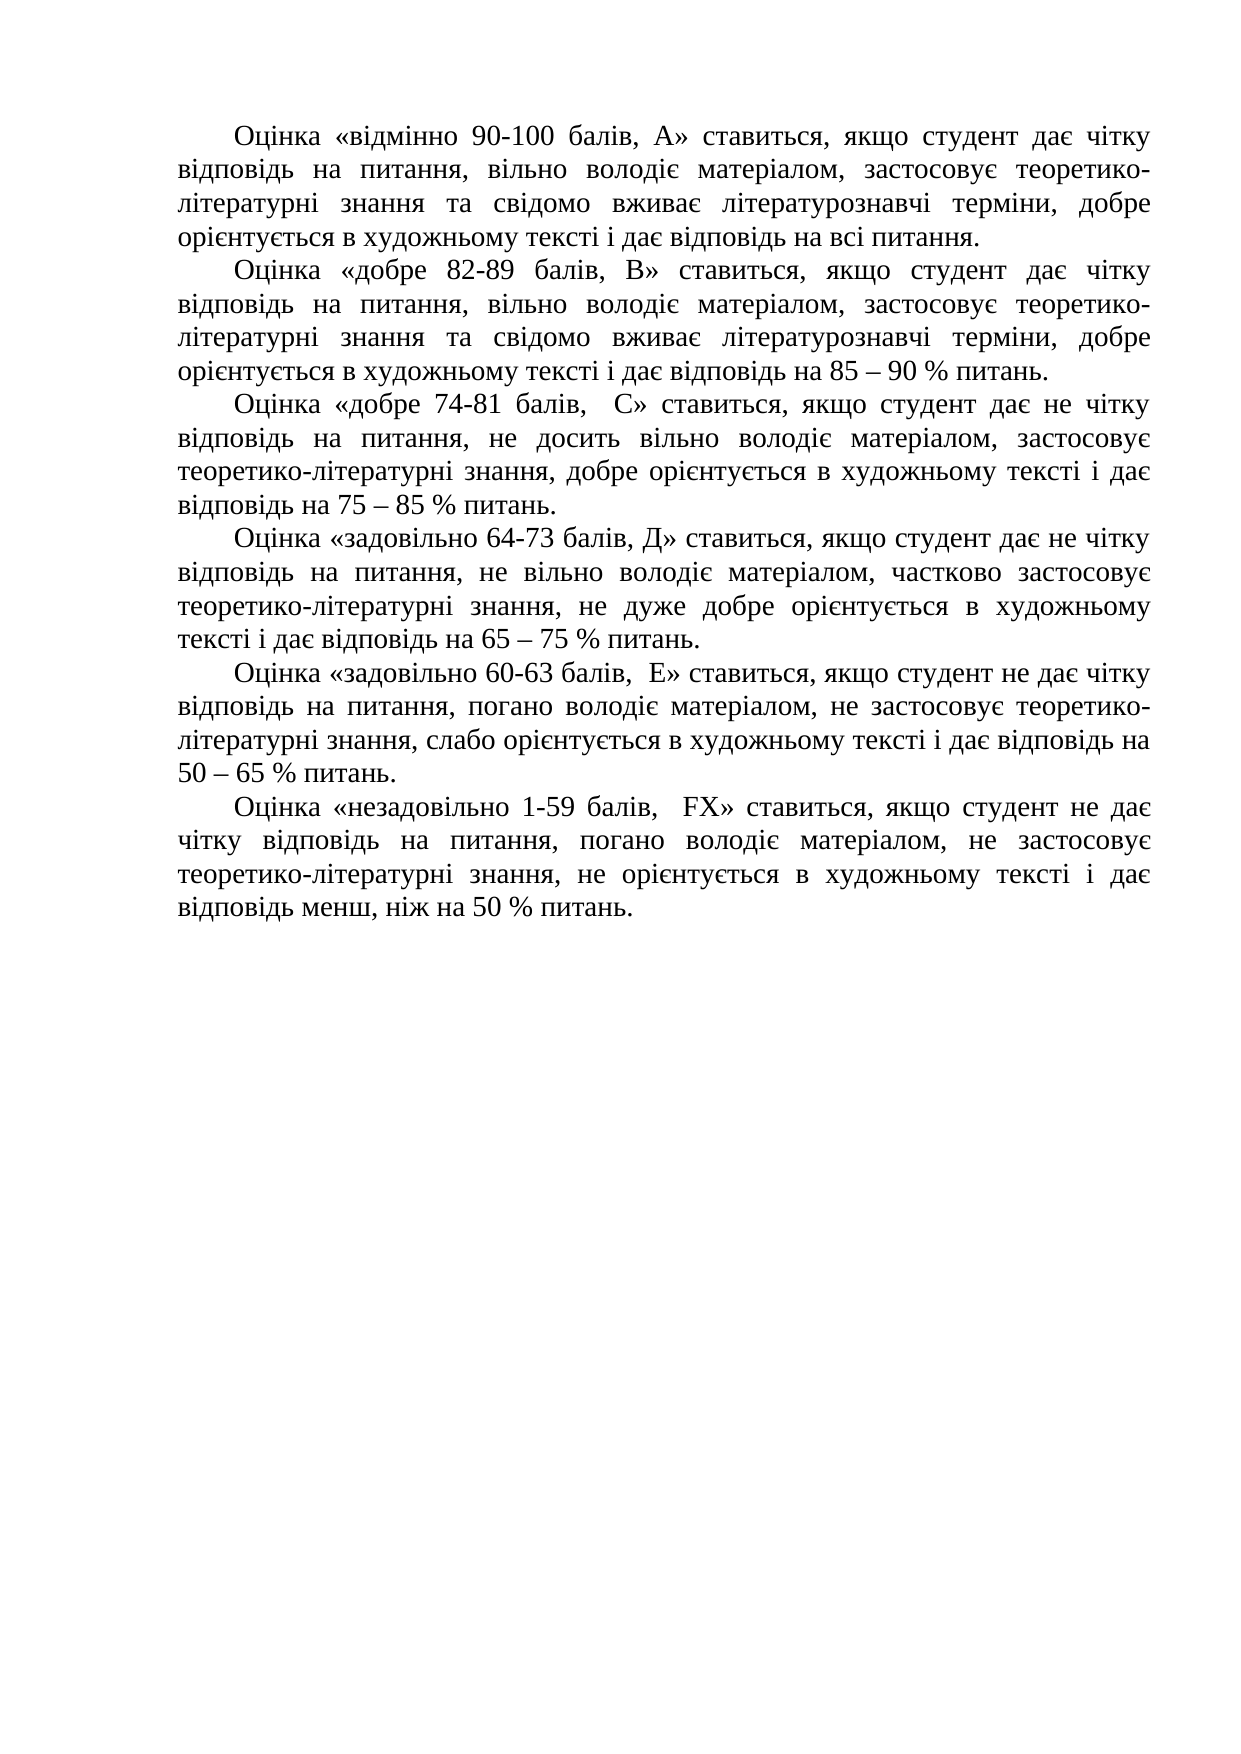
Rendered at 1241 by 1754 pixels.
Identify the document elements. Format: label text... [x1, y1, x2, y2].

text Оцінка «задовільно 64-73 балів, Д» ставиться, якщо студент дає не чітку відповідь на питання, не вільно володіє матеріалом, частково застосовує теоретико-літературні знання, не дуже добре орієнтується в художньому тексті і дає відповідь на 65 – 75 % питань. [177, 521, 1152, 655]
text Оцінка «відмінно 90-100 балів, А» ставиться, якщо студент дає чітку відповідь на питання, вільно володіє матеріалом, застосовує теоретико-літературні знання та свідомо вживає літературознавчі терміни, добре орієнтується в художньому тексті і дає відповідь на всі питання. [177, 118, 1152, 252]
text Оцінка «незадовільно 1-59 балів, FX» ставиться, якщо студент не дає чітку відповідь на питання, погано володіє матеріалом, не застосовує теоретико-літературні знання, не орієнтується в художньому тексті і дає відповідь менш, ніж на 50 % питань. [177, 789, 1152, 923]
text Оцінка «добре 74-81 балів, С» ставиться, якщо студент дає не чітку відповідь на питання, не досить вільно володіє матеріалом, застосовує теоретико-літературні знання, добре орієнтується в художньому тексті і дає відповідь на 75 – 85 % питань. [177, 386, 1152, 521]
text Оцінка «добре 82-89 балів, В» ставиться, якщо студент дає чітку відповідь на питання, вільно володіє матеріалом, застосовує теоретико-літературні знання та свідомо вживає літературознавчі терміни, добре орієнтується в художньому тексті і дає відповідь на 85 – 90 % питань. [177, 252, 1152, 386]
text Оцінка «задовільно 60-63 балів, Е» ставиться, якщо студент не дає чітку відповідь на питання, погано володіє матеріалом, не застосовує теоретико-літературні знання, слабо орієнтується в художньому тексті і дає відповідь на 50 – 65 % питань. [177, 655, 1152, 789]
